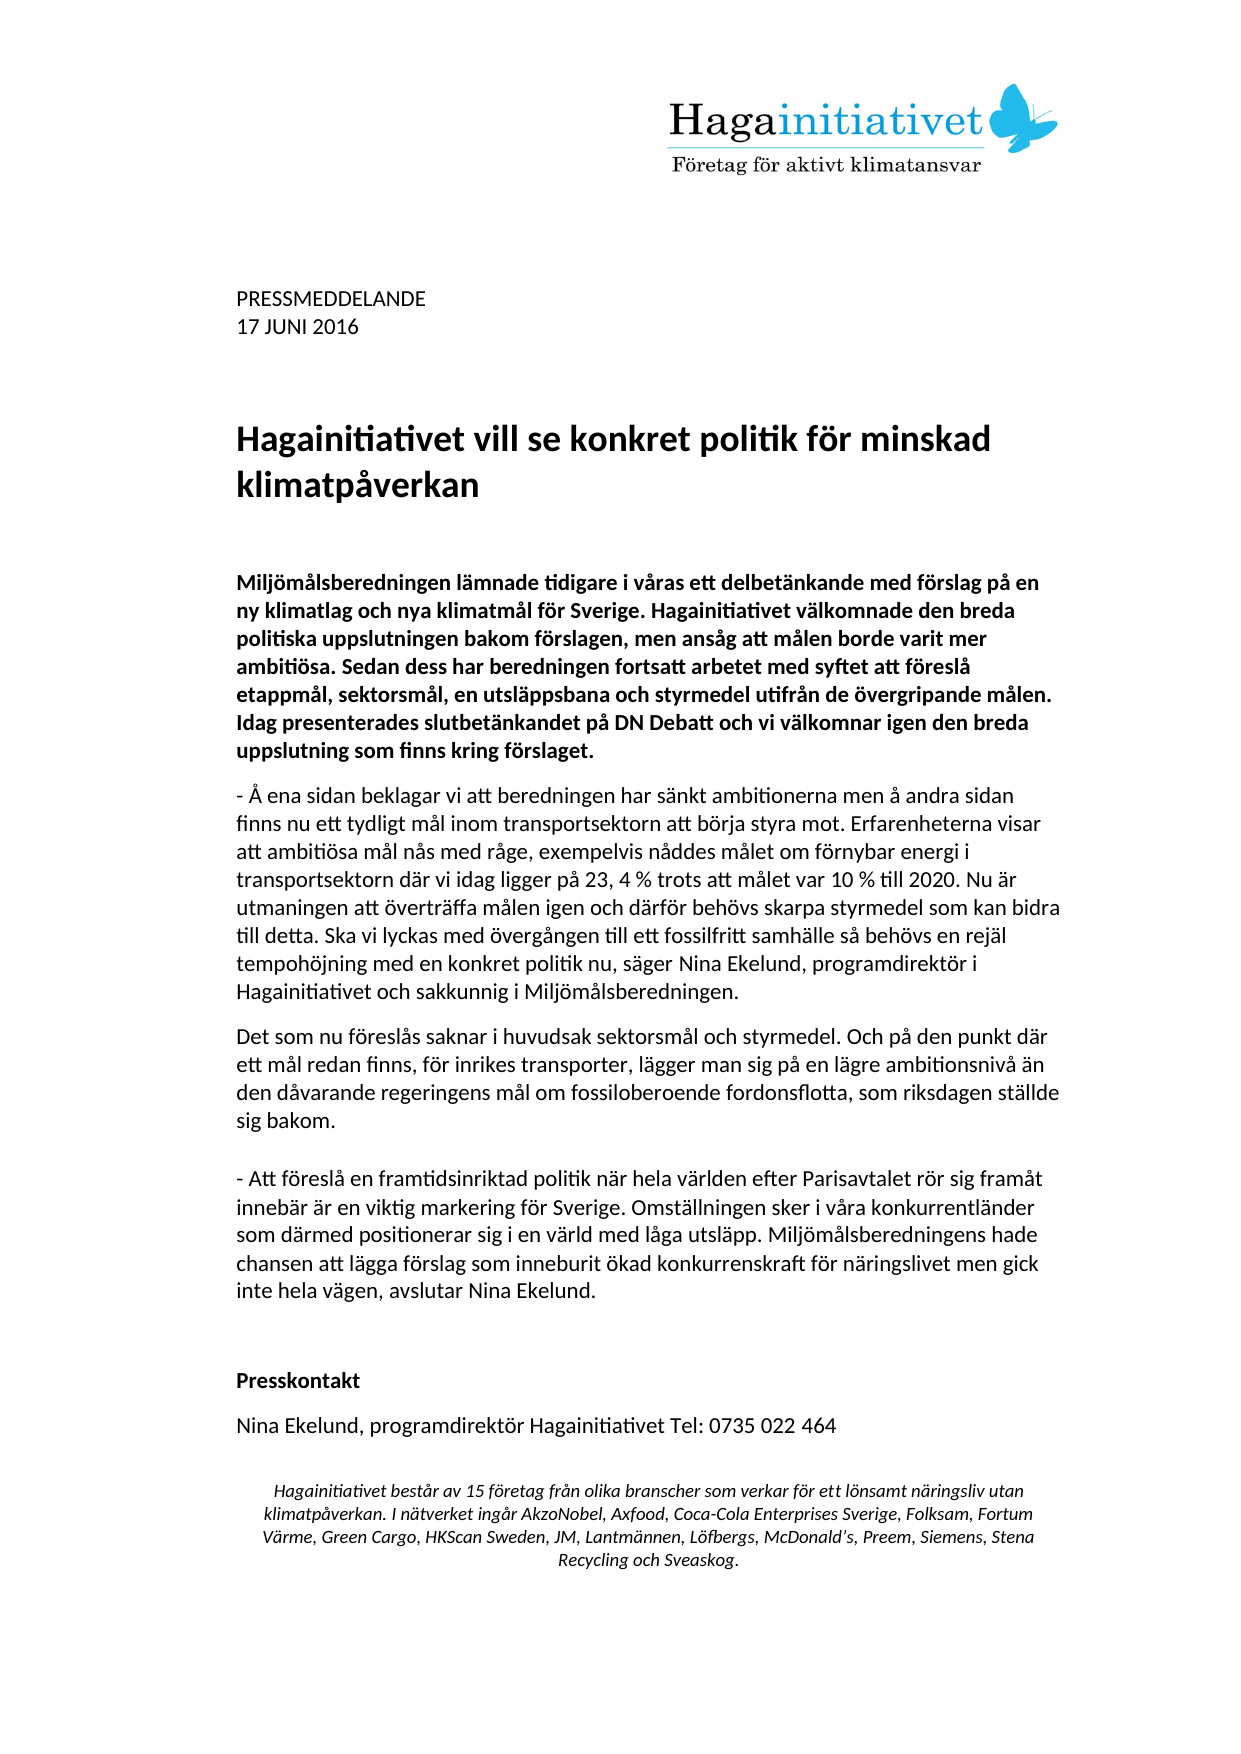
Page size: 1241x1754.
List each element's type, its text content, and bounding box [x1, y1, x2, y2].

picture [658, 73, 1064, 200]
text Presskontakt [236, 1366, 1063, 1394]
text PRESSmeddelande 17 juni 2016 [236, 284, 1063, 340]
text Det som nu föreslås saknar i huvudsak sektorsmål och styrmedel. Och på den punkt där ett mål redan finns, för inrikes transporter, lägger man sig på en lägre ambitionsnivå än den dåvarande regeringens mål om fossiloberoende fordonsflotta, som riksdagen ställde sig bakom. [236, 1022, 1063, 1134]
text Nina Ekelund, programdirektör Hagainitiativet Tel: 0735 022 464 [236, 1411, 1063, 1439]
text - Å ena sidan beklagar vi att beredningen har sänkt ambitionerna men å andra sidan finns nu ett tydligt mål inom transportsektorn att börja styra mot. Erfarenheterna visar att ambitiösa mål nås med råge, exempelvis nåddes målet om förnybar energi i transportsektorn där vi idag ligger på 23, 4 % trots att målet var 10 % till 2020. Nu är utmaningen att överträffa målen igen och därför behövs skarpa styrmedel som kan bidra till detta. Ska vi lyckas med övergången till ett fossilfritt samhälle så behövs en rejäl tempohöjning med en konkret politik nu, säger Nina Ekelund, programdirektör i Hagainitiativet och sakkunnig i Miljömålsberedningen. [236, 781, 1063, 1005]
text - Att föreslå en framtidsinriktad politik när hela världen efter Parisavtalet rör sig framåt innebär är en viktig markering för Sverige. Omställningen sker i våra konkurrentländer som därmed positionerar sig i en värld med låga utsläpp. Miljömålsberedningens hade chansen att lägga förslag som inneburit ökad konkurrenskraft för näringslivet men gick inte hela vägen, avslutar Nina Ekelund. [236, 1164, 1063, 1305]
text Miljömålsberedningen lämnade tidigare i våras ett delbetänkande med förslag på en ny klimatlag och nya klimatmål för Sverige. Hagainitiativet välkomnade den breda politiska uppslutningen bakom förslagen, men ansåg att målen borde varit mer ambitiösa. Sedan dess har beredningen fortsatt arbetet med syftet att föreslå etappmål, sektorsmål, en utsläppsbana och styrmedel utifrån de övergripande målen. Idag presenterades slutbetänkandet på DN Debatt och vi välkomnar igen den breda uppslutning som finns kring förslaget. [236, 568, 1063, 764]
text Hagainitiativet vill se konkret politik för minskad klimatpåverkan [236, 415, 1063, 507]
